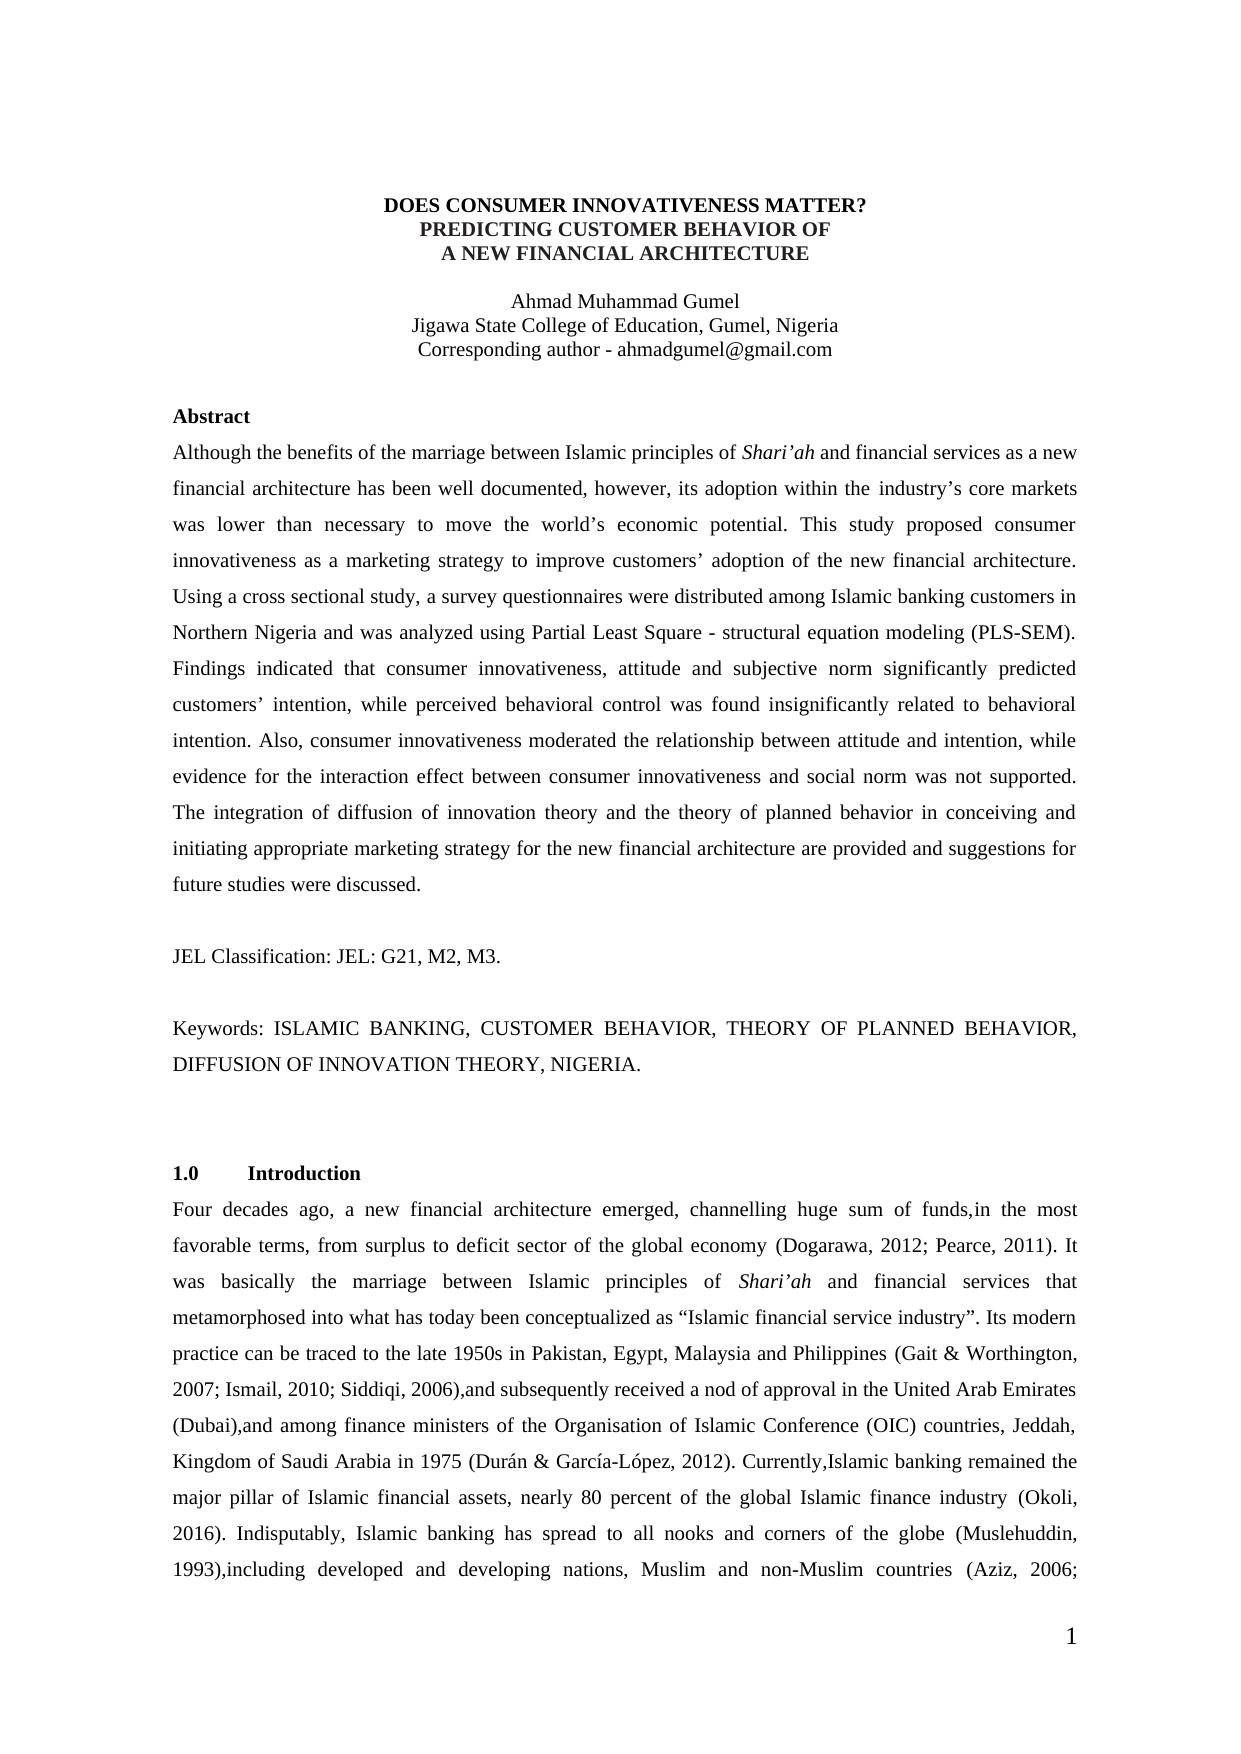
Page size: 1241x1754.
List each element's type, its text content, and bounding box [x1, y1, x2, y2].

text JEL Classification: JEL: G21, M2, M3. [172, 944, 1078, 968]
text Although the benefits of the marriage between Islamic principles of Shari’ah and financial services as a new financial architecture has been well documented, however, its adoption within the industry’s core markets was lower than necessary to move the world’s economic potential. This study proposed consumer innovativeness as a marketing strategy to improve customers’ adoption of the new financial architecture. Using a cross sectional study, a survey questionnaires were distributed among Islamic banking customers in Northern Nigeria and was analyzed using Partial Least Square - structural equation modeling (PLS-SEM). Findings indicated that consumer innovativeness, attitude and subjective norm significantly predicted customers’ intention, while perceived behavioral control was found insignificantly related to behavioral intention. Also, consumer innovativeness moderated the relationship between attitude and intention, while evidence for the interaction effect between consumer innovativeness and social norm was not supported. The integration of diffusion of innovation theory and the theory of planned behavior in conceiving and initiating appropriate marketing strategy for the new financial architecture are provided and suggestions for future studies were discussed. [172, 440, 1078, 896]
text Ahmad Muhammad Gumel [172, 289, 1078, 313]
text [172, 1197, 1078, 1581]
text Corresponding author - ahmadgumel@gmail.com [172, 337, 1078, 361]
text Keywords: ISLAMIC BANKING, CUSTOMER BEHAVIOR, THEORY OF PLANNED BEHAVIOR, DIFFUSION OF INNOVATION THEORY, NIGERIA. [172, 1016, 1078, 1076]
text 1.0 Introduction [172, 1161, 1078, 1184]
text Abstract [172, 404, 1078, 428]
text Jigawa State College of Education, Gumel, Nigeria [172, 313, 1078, 337]
text DOES CONSUMER INNOVATIVENESS MATTER? [172, 193, 1078, 217]
text A NEW FINANCIAL ARCHITECTURE [172, 241, 1078, 265]
text PREDICTING CUSTOMER BEHAVIOR OF [172, 217, 1078, 241]
